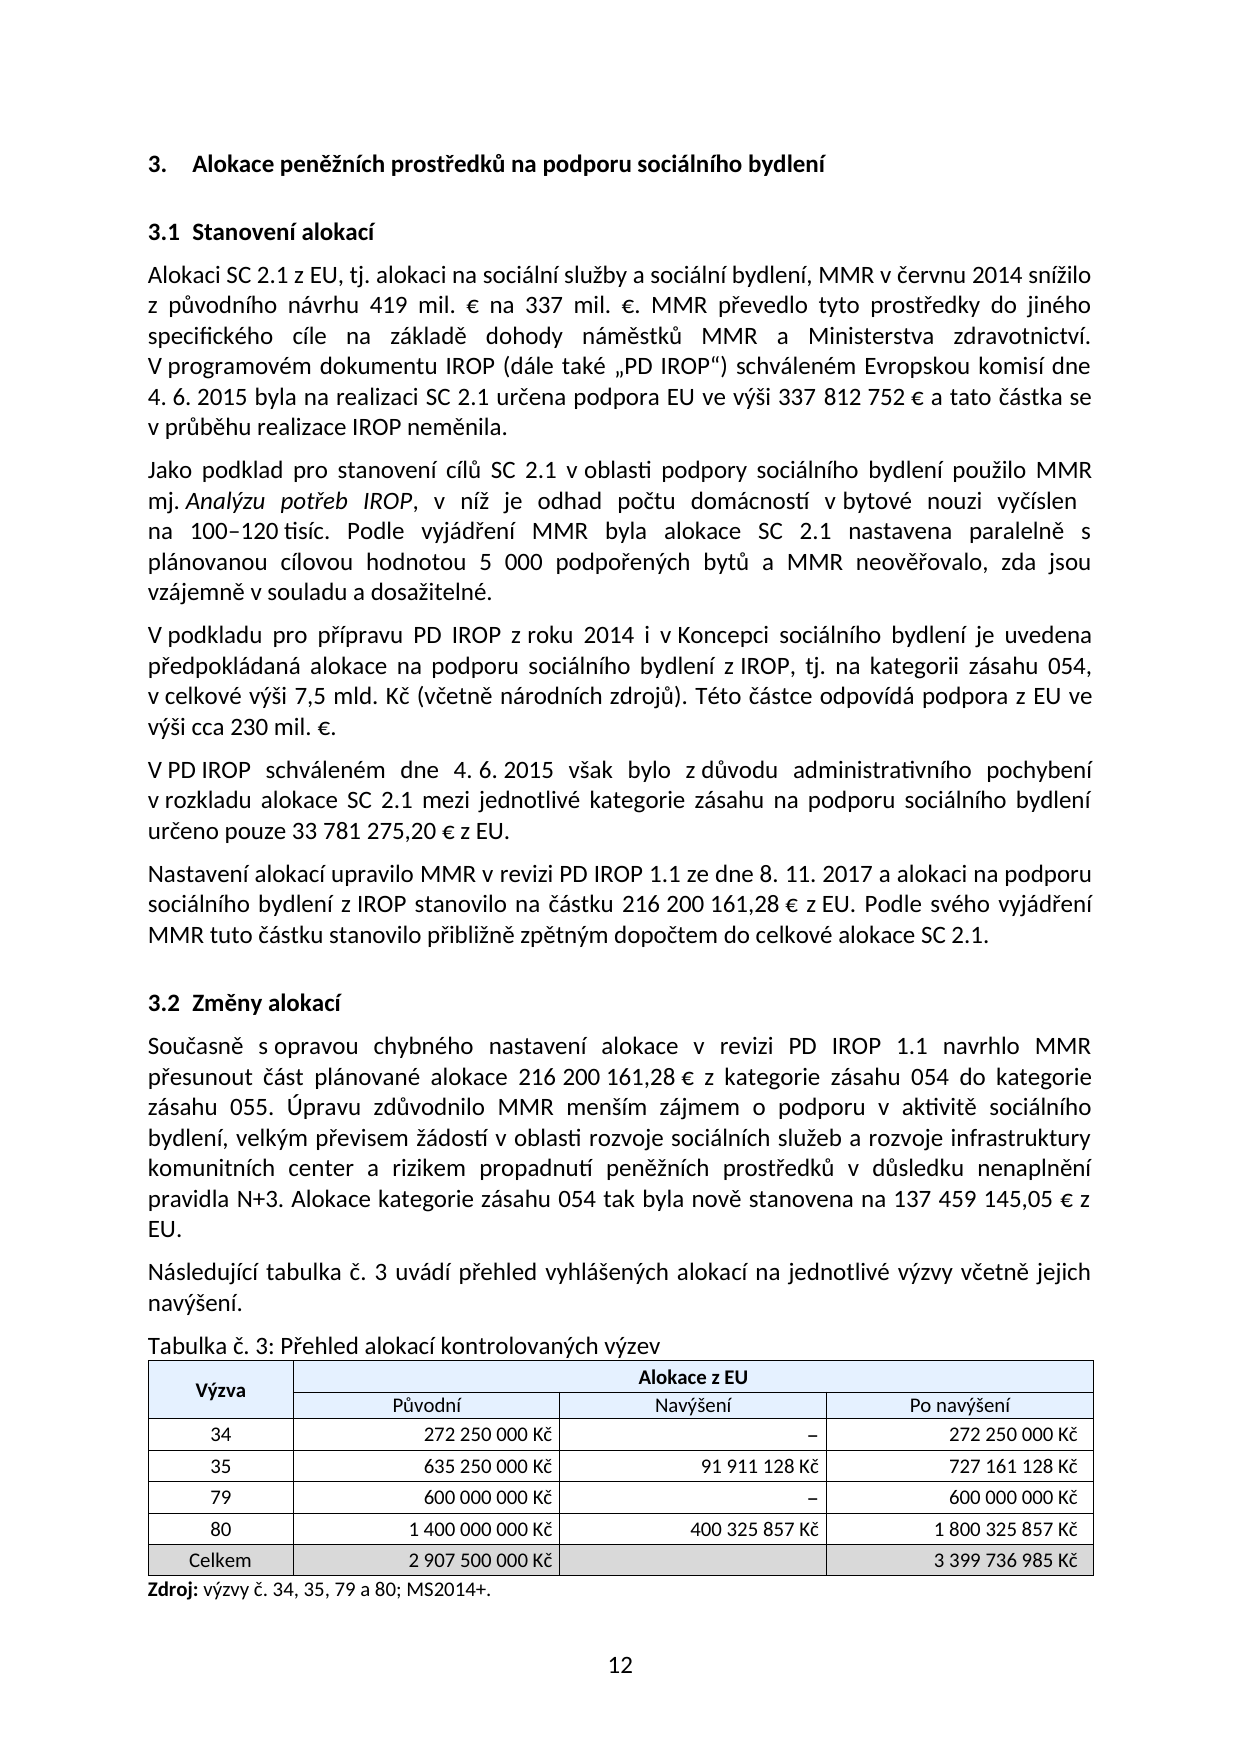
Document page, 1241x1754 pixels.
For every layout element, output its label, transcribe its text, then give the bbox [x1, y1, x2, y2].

list Jako podklad pro stanovení cílů SC 2.1 v oblasti podpory sociálního bydlení použilo MMR mj. Analýzu potřeb IROP, v níž je odhad počtu domácností v bytové nouzi vyčíslen na 100–120 tisíc. Podle vyjádření MMR byla alokace SC 2.1 nastavena paralelně s plánovanou cílovou hodnotou 5 000 podpořených bytů a MMR neověřovalo, zda jsou vzájemně v souladu a dosažitelné. [148, 454, 1092, 607]
table_cell Celkem [149, 1545, 293, 1575]
table_cell 34 [149, 1419, 293, 1450]
text Současně s opravou chybného nastavení alokace v revizi PD IROP 1.1 navrhlo MMR přesunout část plánované alokace 216 200 161,28 € z kategorie zásahu 054 do kategorie zásahu 055. Úpravu zdůvodnilo MMR menším zájmem o podporu v aktivitě sociálního bydlení, velkým převisem žádostí v oblasti rozvoje sociálních služeb a rozvoje infrastruktury komunitních center a rizikem propadnutí peněžních prostředků v důsledku nenaplnění pravidla N+3. Alokace kategorie zásahu 054 tak byla nově stanovena na 137 459 145,05 € z EU. [148, 1030, 1092, 1244]
text Alokaci SC 2.1 z EU, tj. alokaci na sociální služby a sociální bydlení, MMR v červnu 2014 snížilo z původního návrhu 419 mil. € na 337 mil. €. MMR převedlo tyto prostředky do jiného specifického cíle na základě dohody náměstků MMR a Ministerstva zdravotnictví. V programovém dokumentu IROP (dále také „PD IROP“) schváleném Evropskou komisí dne 4. 6. 2015 byla na realizaci SC 2.1 určena podpora EU ve výši 337 812 752 € a tato částka se v průběhu realizace IROP neměnila. [148, 259, 1092, 442]
table_cell [560, 1545, 826, 1575]
table_cell 272 250 000 Kč [294, 1419, 559, 1450]
table_cell 727 161 128 Kč [827, 1451, 1093, 1481]
text Tabulka č. 3: Přehled alokací kontrolovaných výzev [148, 1330, 1092, 1360]
text V podkladu pro přípravu PD IROP z roku 2014 i v Koncepci sociálního bydlení je uvedena předpokládaná alokace na podporu sociálního bydlení z IROP, tj. na kategorii zásahu 054, v celkové výši 7,5 mld. Kč (včetně národních zdrojů). Této částce odpovídá podpora z EU ve výši cca 230 mil. €. [148, 619, 1092, 742]
text V PD IROP schváleném dne 4. 6. 2015 však bylo z důvodu administrativního pochybení v rozkladu alokace SC 2.1 mezi jednotlivé kategorie zásahu na podporu sociálního bydlení určeno pouze 33 781 275,20 € z EU. [148, 754, 1092, 846]
table_cell 35 [149, 1451, 293, 1481]
table_cell 600 000 000 Kč [827, 1482, 1093, 1512]
list Stanovení alokací [148, 216, 1092, 246]
table_cell – [560, 1482, 826, 1512]
table_cell 79 [149, 1482, 293, 1512]
table_cell Navýšení [560, 1393, 826, 1418]
table_cell 1 800 325 857 Kč [827, 1514, 1093, 1544]
text Nastavení alokací upravilo MMR v revizi PD IROP 1.1 ze dne 8. 11. 2017 a alokaci na podporu sociálního bydlení z IROP stanovilo na částku 216 200 161,28 € z EU. Podle svého vyjádření MMR tuto částku stanovilo přibližně zpětným dopočtem do celkové alokace SC 2.1. [148, 858, 1092, 950]
table_cell – [560, 1419, 826, 1450]
text Zdroj: výzvy č. 34, 35, 79 a 80; MS2014+. [148, 1576, 1092, 1601]
table_cell 3 399 736 985 Kč [827, 1545, 1093, 1575]
table_cell 91 911 128 Kč [560, 1451, 826, 1481]
table_cell 272 250 000 Kč [827, 1419, 1093, 1450]
text Následující tabulka č. 3 uvádí přehled vyhlášených alokací na jednotlivé výzvy včetně jejich navýšení. [148, 1256, 1092, 1317]
table_cell 635 250 000 Kč [294, 1451, 559, 1481]
table_cell 400 325 857 Kč [560, 1514, 826, 1544]
table_cell Původní [294, 1393, 559, 1418]
table_cell 2 907 500 000 Kč [294, 1545, 559, 1575]
table_cell 600 000 000 Kč [294, 1482, 559, 1512]
table_header Alokace z EU [294, 1361, 1093, 1392]
table_cell 80 [149, 1514, 293, 1544]
table_cell 1 400 000 000 Kč [294, 1514, 559, 1544]
list Alokace peněžních prostředků na podporu sociálního bydlení [148, 148, 1092, 178]
table_header Výzva [149, 1361, 293, 1418]
list Změny alokací [148, 987, 1092, 1018]
table_cell Po navýšení [827, 1393, 1093, 1418]
